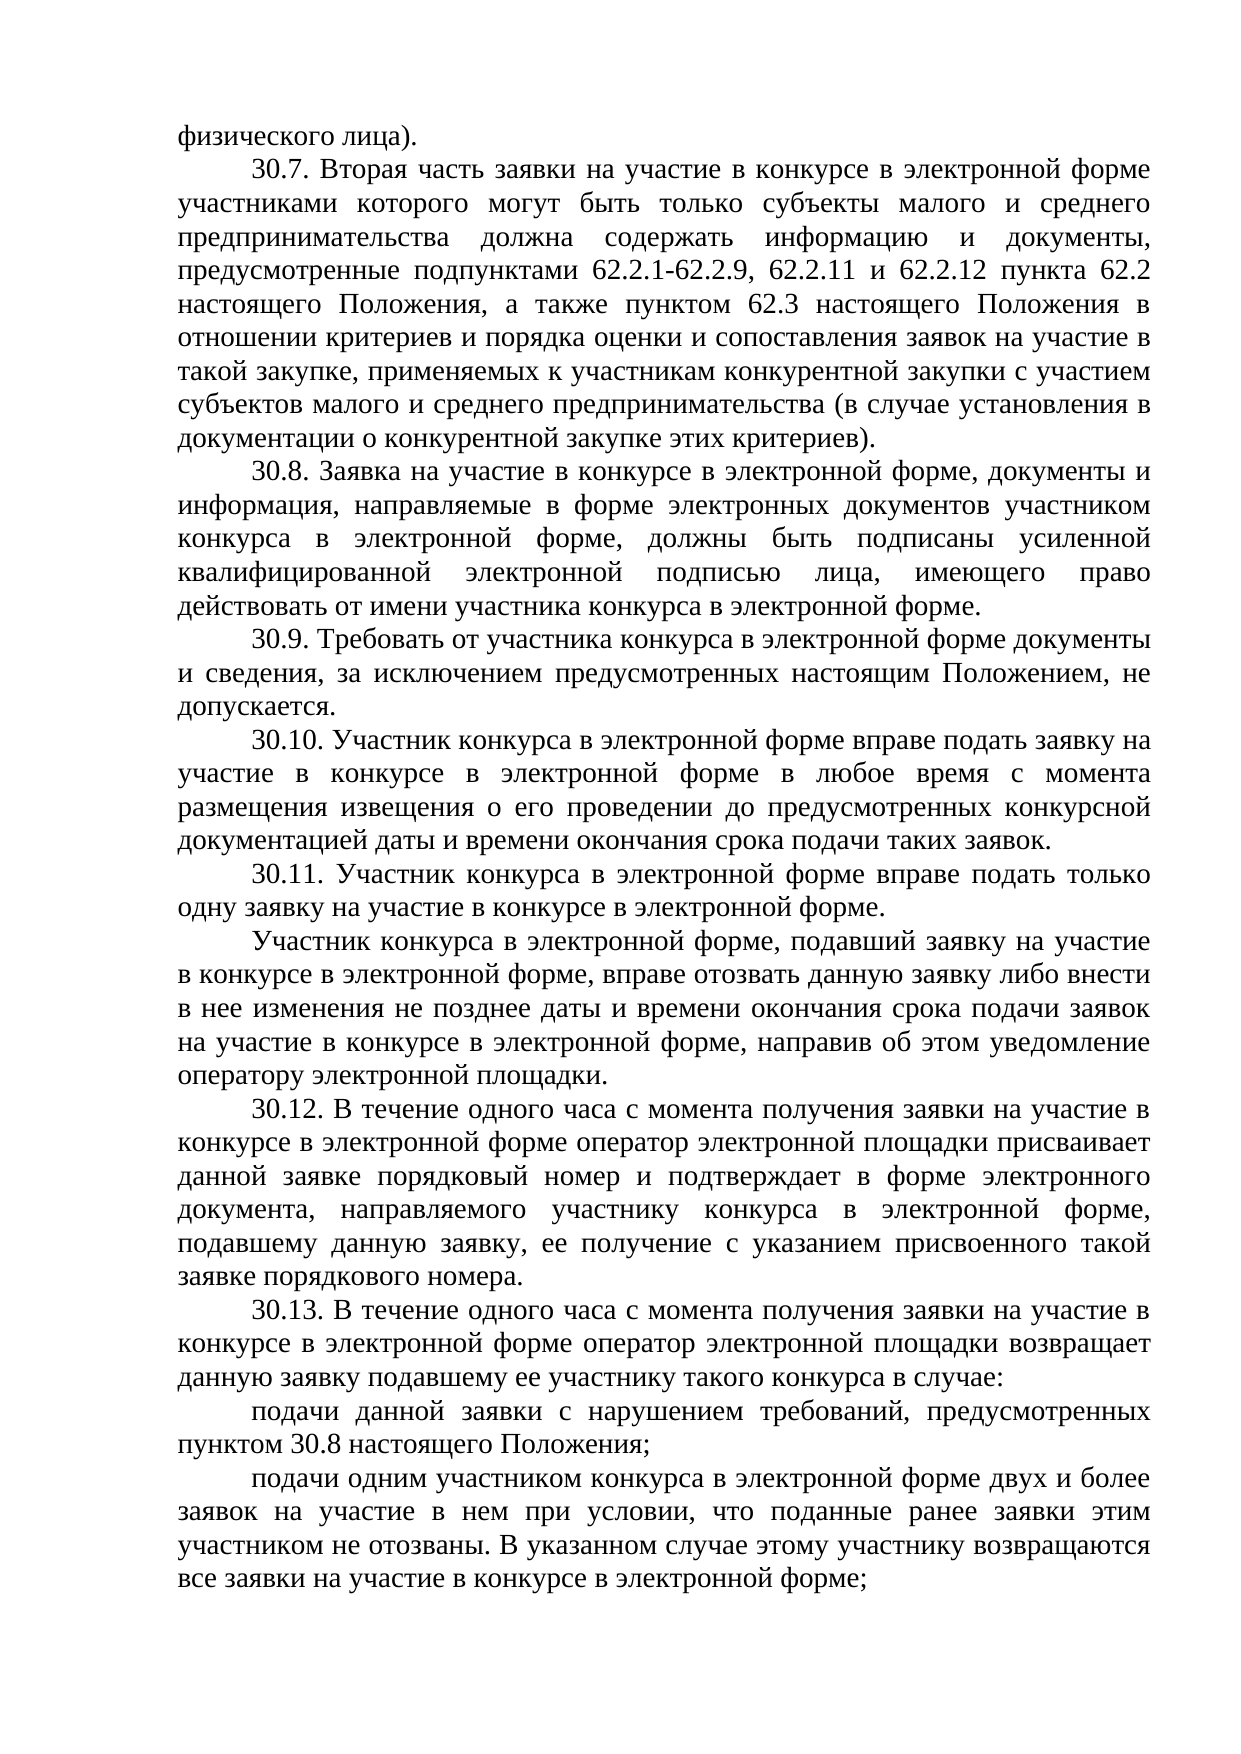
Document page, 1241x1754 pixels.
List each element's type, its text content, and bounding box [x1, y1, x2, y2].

text Участник конкурса в электронной форме, подавший заявку на участие в конкурсе в электронной форме, вправе отозвать данную заявку либо внести в нее изменения не позднее даты и времени окончания срока подачи заявок на участие в конкурсе в электронной форме, направив об этом уведомление оператору электронной площадки. [177, 923, 1152, 1091]
text 30.8. Заявка на участие в конкурсе в электронной форме, документы и информация, направляемые в форме электронных документов участником конкурса в электронной форме, должны быть подписаны усиленной квалифицированной электронной подписью лица, имеющего право действовать от имени участника конкурса в электронной форме. [177, 453, 1152, 621]
text 30.10. Участник конкурса в электронной форме вправе подать заявку на участие в конкурсе в электронной форме в любое время с момента размещения извещения о его проведении до предусмотренных конкурсной документацией даты и времени окончания срока подачи таких заявок. [177, 722, 1152, 856]
text подачи одним участником конкурса в электронной форме двух и более заявок на участие в нем при условии, что поданные ранее заявки этим участником не отозваны. В указанном случае этому участнику возвращаются все заявки на участие в конкурсе в электронной форме; [177, 1460, 1152, 1594]
text 30.12. В течение одного часа с момента получения заявки на участие в конкурсе в электронной форме оператор электронной площадки присваивает данной заявке порядковый номер и подтверждает в форме электронного документа, направляемого участнику конкурса в электронной форме, подавшему данную заявку, ее получение с указанием присвоенного такой заявке порядкового номера. [177, 1091, 1152, 1292]
text 30.11. Участник конкурса в электронной форме вправе подать только одну заявку на участие в конкурсе в электронной форме. [177, 856, 1152, 923]
text 30.7. Вторая часть заявки на участие в конкурсе в электронной форме участниками которого могут быть только субъекты малого и среднего предпринимательства должна содержать информацию и документы, предусмотренные подпунктами 62.2.1-62.2.9, 62.2.11 и 62.2.12 пункта 62.2 настоящего Положения, а также пунктом 62.3 настоящего Положения в отношении критериев и порядка оценки и сопоставления заявок на участие в такой закупке, применяемых к участникам конкурентной закупки с участием субъектов малого и среднего предпринимательства (в случае установления в документации о конкурентной закупке этих критериев). [177, 152, 1152, 453]
text подачи данной заявки с нарушением требований, предусмотренных пунктом 30.8 настоящего Положения; [177, 1393, 1152, 1460]
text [177, 118, 1152, 152]
text 30.9. Требовать от участника конкурса в электронной форме документы и сведения, за исключением предусмотренных настоящим Положением, не допускается. [177, 621, 1152, 722]
text 30.13. В течение одного часа с момента получения заявки на участие в конкурсе в электронной форме оператор электронной площадки возвращает данную заявку подавшему ее участнику такого конкурса в случае: [177, 1292, 1152, 1393]
